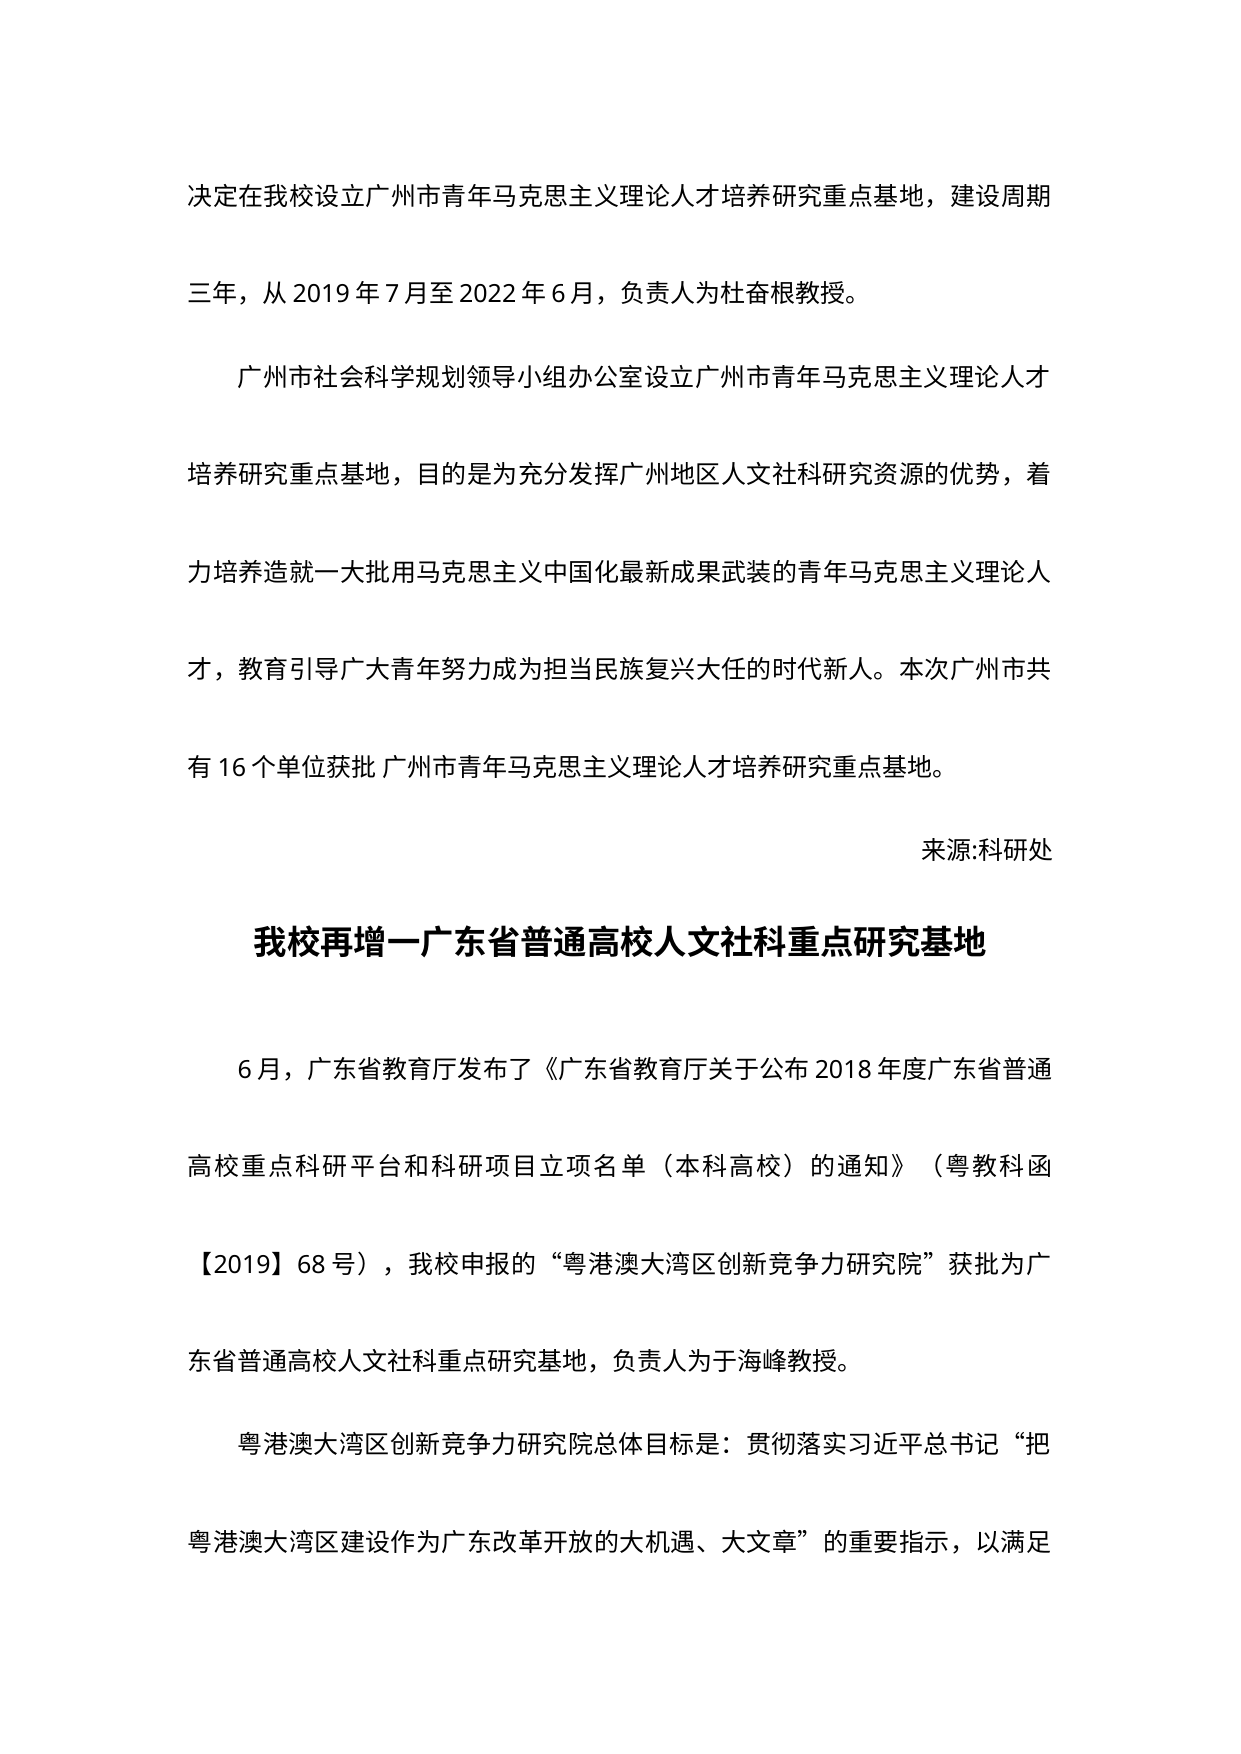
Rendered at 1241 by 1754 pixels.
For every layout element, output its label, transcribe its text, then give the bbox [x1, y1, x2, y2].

text 来源:科研处 [187, 816, 1053, 881]
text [187, 162, 1053, 324]
text 我校再增一广东省普通高校人文社科重点研究基地 [187, 908, 1053, 973]
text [187, 1411, 1053, 1573]
text 广州市社会科学规划领导小组办公室设立广州市青年马克思主义理论人才培养研究重点基地，目的是为充分发挥广州地区人文社科研究资源的优势，着力培养造就一大批用马克思主义中国化最新成果武装的青年马克思主义理论人才，教育引导广大青年努力成为担当民族复兴大任的时代新人。本次广州市共有16个单位获批 广州市青年马克思主义理论人才培养研究重点基地。 [187, 343, 1053, 798]
text 6月，广东省教育厅发布了《广东省教育厅关于公布2018年度广东省普通高校重点科研平台和科研项目立项名单（本科高校）的通知》（粤教科函【2019】68号），我校申报的“粤港澳大湾区创新竞争力研究院”获批为广东省普通高校人文社科重点研究基地，负责人为于海峰教授。 [187, 1035, 1053, 1392]
